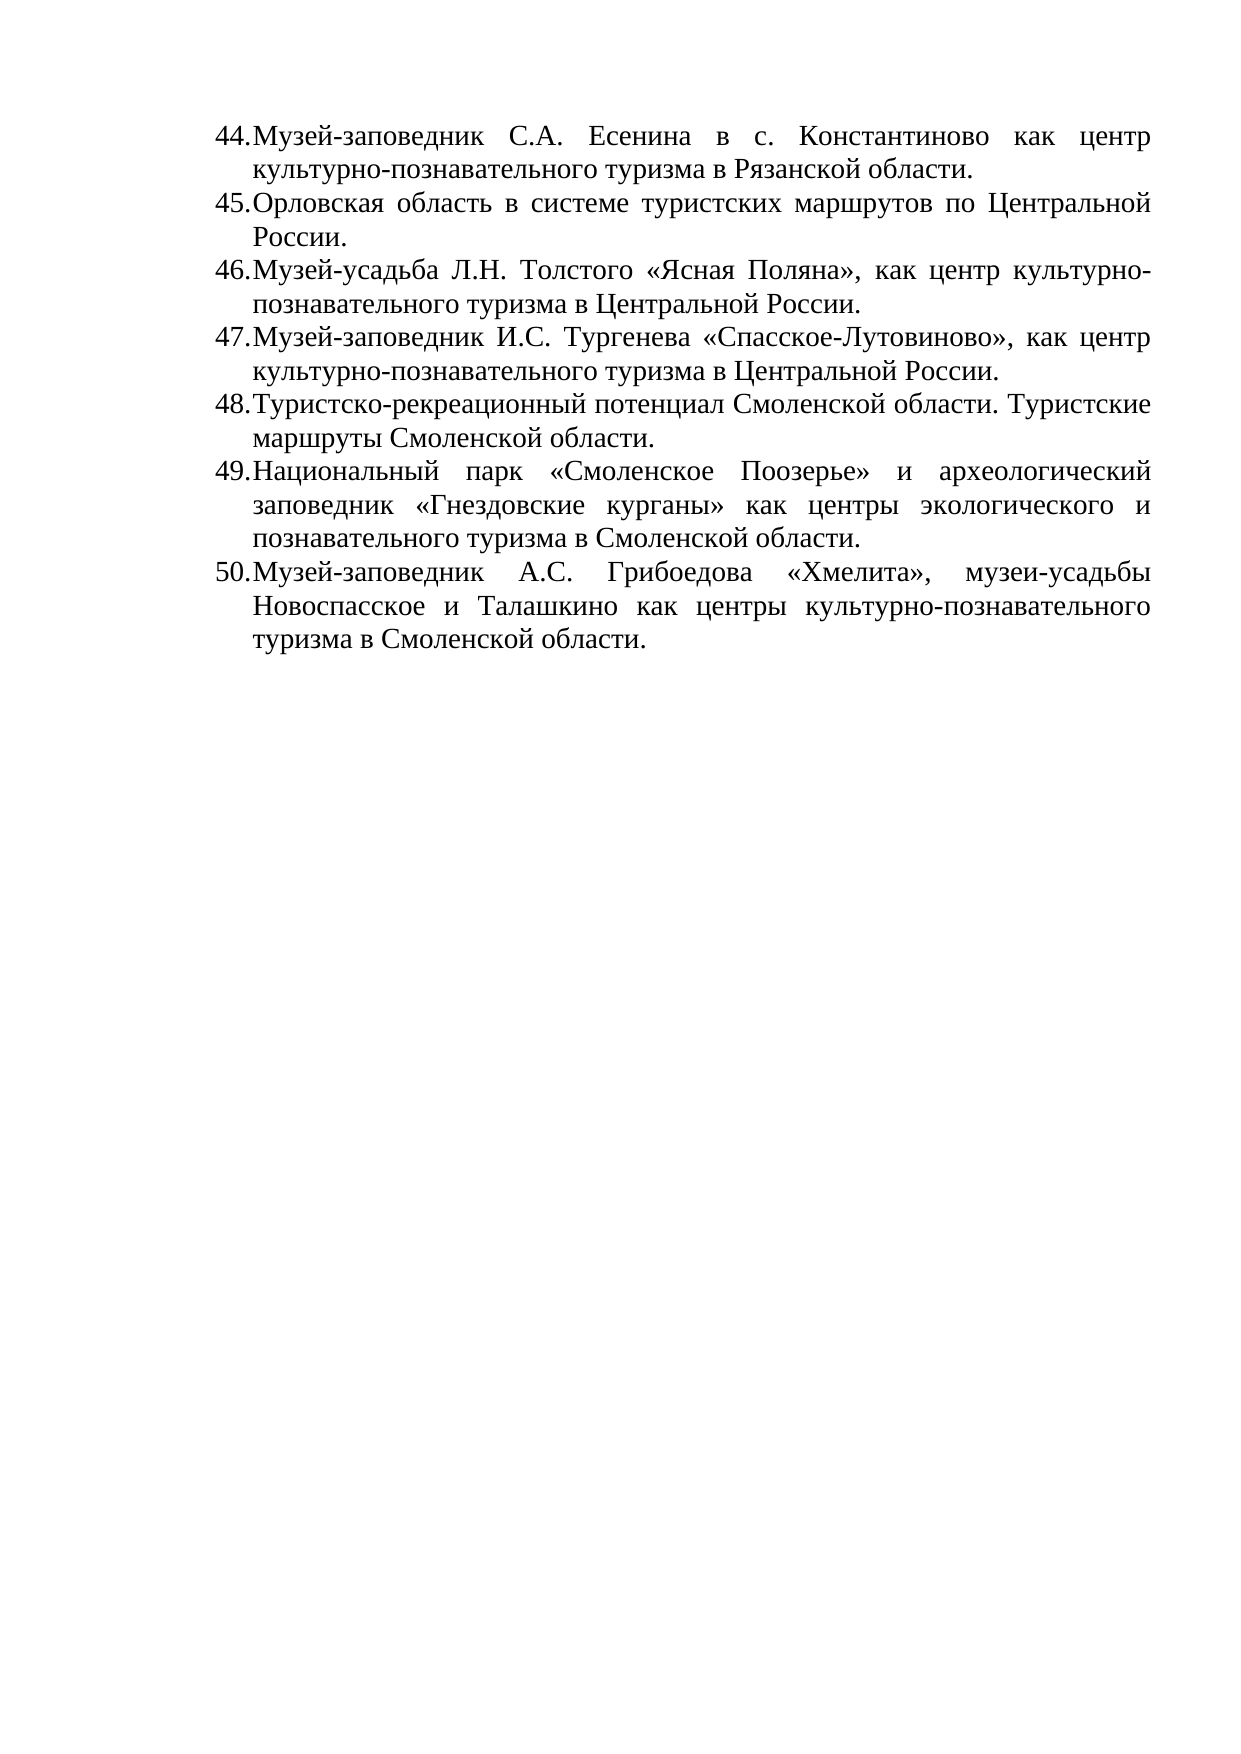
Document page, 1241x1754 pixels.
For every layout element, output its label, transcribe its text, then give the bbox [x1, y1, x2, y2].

list Национальный парк «Смоленское Поозерье» и археологический заповедник «Гнездовские курганы» как центры экологического и познавательного туризма в Смоленской области. [215, 453, 1152, 554]
list Музей-усадьба Л.Н. Толстого «Ясная Поляна», как центр культурно-познавательного туризма в Центральной России. [215, 252, 1152, 319]
list Музей-заповедник С.А. Есенина в с. Константиново как центр культурно-познавательного туризма в Рязанской области. [215, 118, 1152, 185]
list Туристско-рекреационный потенциал Смоленской области. Туристские маршруты Смоленской области. [215, 386, 1152, 453]
list Музей-заповедник И.С. Тургенева «Спасское-Лутовиново», как центр культурно-познавательного туризма в Центральной России. [215, 319, 1152, 386]
list Орловская область в системе туристских маршрутов по Центральной России. [215, 185, 1152, 252]
list Музей-заповедник А.С. Грибоедова «Хмелита», музеи-усадьбы Новоспасское и Талашкино как центры культурно-познавательного туризма в Смоленской области. [215, 554, 1152, 655]
